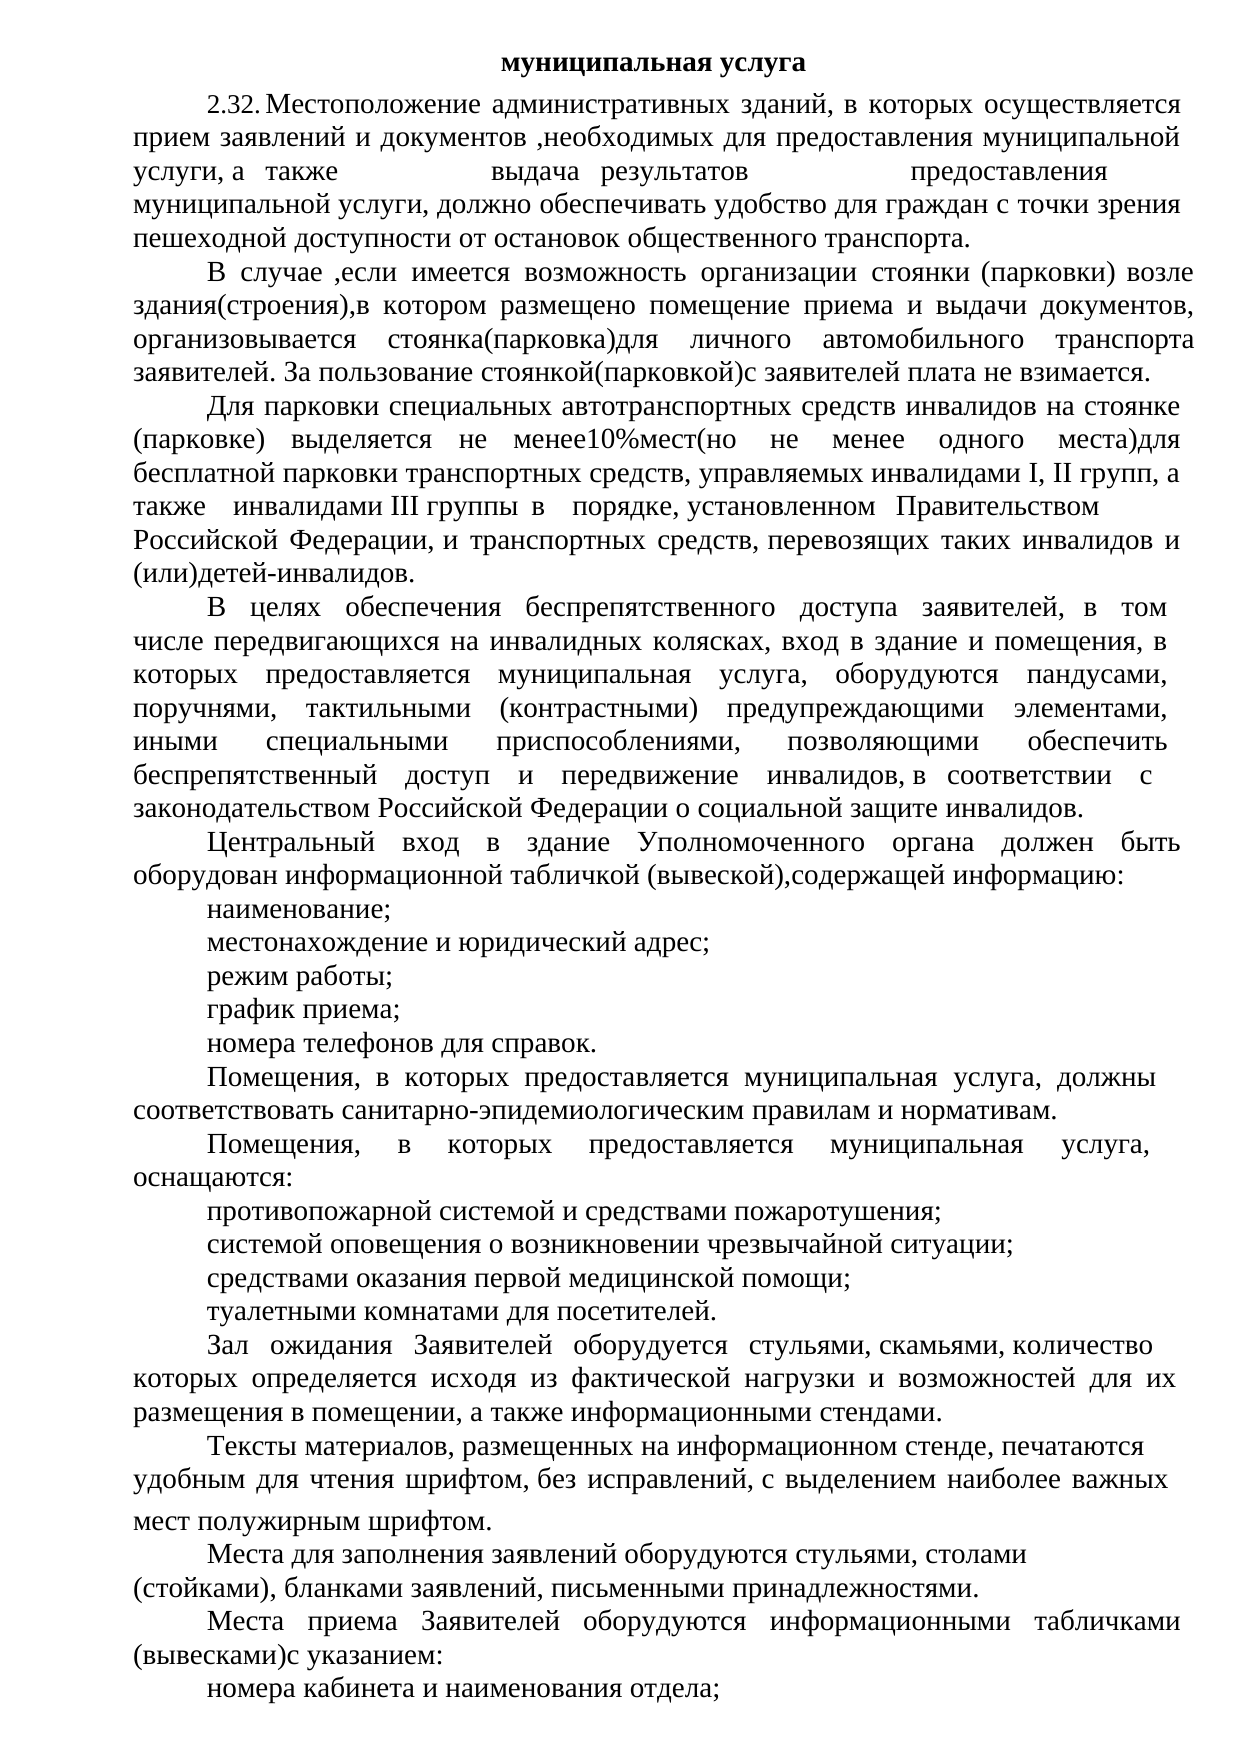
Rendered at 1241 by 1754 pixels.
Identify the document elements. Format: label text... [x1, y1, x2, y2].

text туалетными комнатами для посетителей. [207, 1293, 1194, 1327]
text Места приема Заявителей оборудуются информационными табличками [207, 1603, 1194, 1637]
text Тексты материалов, размещенных на информационном стенде, печатаются удобным для чтения шрифтом, без исправлений, с выделением наиболее важных [133, 1428, 1194, 1495]
text Центральный вход в здание Уполномоченного органа должен быть оборудован информационной табличкой (вывеской),содержащей информацию: [133, 824, 1181, 891]
text Зал ожидания Заявителей оборудуется стульями, скамьями, количество которых определяется исходя из фактической нагрузки и возможностей для их размещения в помещении, а также информационными стендами. [133, 1327, 1180, 1428]
text график приема; [207, 992, 1194, 1025]
text мест полужирным шрифтом. [133, 1503, 1194, 1536]
text противопожарной системой и средствами пожаротушения; системой оповещения о возникновении чрезвычайной ситуации; средствами оказания первой медицинской помощи; [207, 1193, 1022, 1293]
text В случае ,если имеется возможность организации стоянки (парковки) возле здания(строения),в котором размещено помещение приема и выдачи документов, организовывается стоянка(парковка)для личного автомобильного транспорта заявителей. За пользование стоянкой(парковкой)с заявителей плата не взимается. [133, 254, 1194, 388]
text муниципальная услуга [139, 44, 1167, 78]
text Помещения, в которых предоставляется муниципальная услуга, оснащаются: [133, 1126, 1150, 1193]
text местонахождение и юридический адрес; режим работы; [207, 924, 712, 992]
text (вывесками)с указанием: [133, 1637, 1194, 1670]
text В целях обеспечения беспрепятственного доступа заявителей, в том числе передвигающихся на инвалидных колясках, вход в здание и помещения, в которых предоставляется муниципальная услуга, оборудуются пандусами, поручнями, тактильными (контрастными) предупреждающими элементами, иными специальными приспособлениями, позволяющими обеспечить беспрепятственный доступ и передвижение инвалидов, в соответствии с законодательством Российской Федерации о социальной защите инвалидов. [133, 589, 1167, 824]
text Для парковки специальных автотранспортных средств инвалидов на стоянке (парковке) выделяется не менее10%мест(но не менее одного места)для бесплатной парковки транспортных средств, управляемых инвалидами I, II групп, а также инвалидами III группы в порядке, установленном Правительством Российской Федерации, и транспортных средств, перевозящих таких инвалидов и (или)детей-инвалидов. [133, 388, 1180, 589]
text номера телефонов для справок. [207, 1025, 1194, 1059]
list Местоположение административных зданий, в которых осуществляется прием заявлений и документов ,необходимых для предоставления муниципальной услуги, а также выдача результатов предоставления муниципальной услуги, должно обеспечивать удобство для граждан с точки зрения пешеходной доступности от остановок общественного транспорта. [133, 86, 1181, 254]
text Помещения, в которых предоставляется муниципальная услуга, должны соответствовать санитарно-эпидемиологическим правилам и нормативам. [133, 1059, 1156, 1126]
text номера кабинета и наименования отдела; [207, 1670, 1194, 1704]
text Места для заполнения заявлений оборудуются стульями, столами (стойками), бланками заявлений, письменными принадлежностями. [133, 1536, 1166, 1603]
text наименование; [207, 891, 1194, 924]
